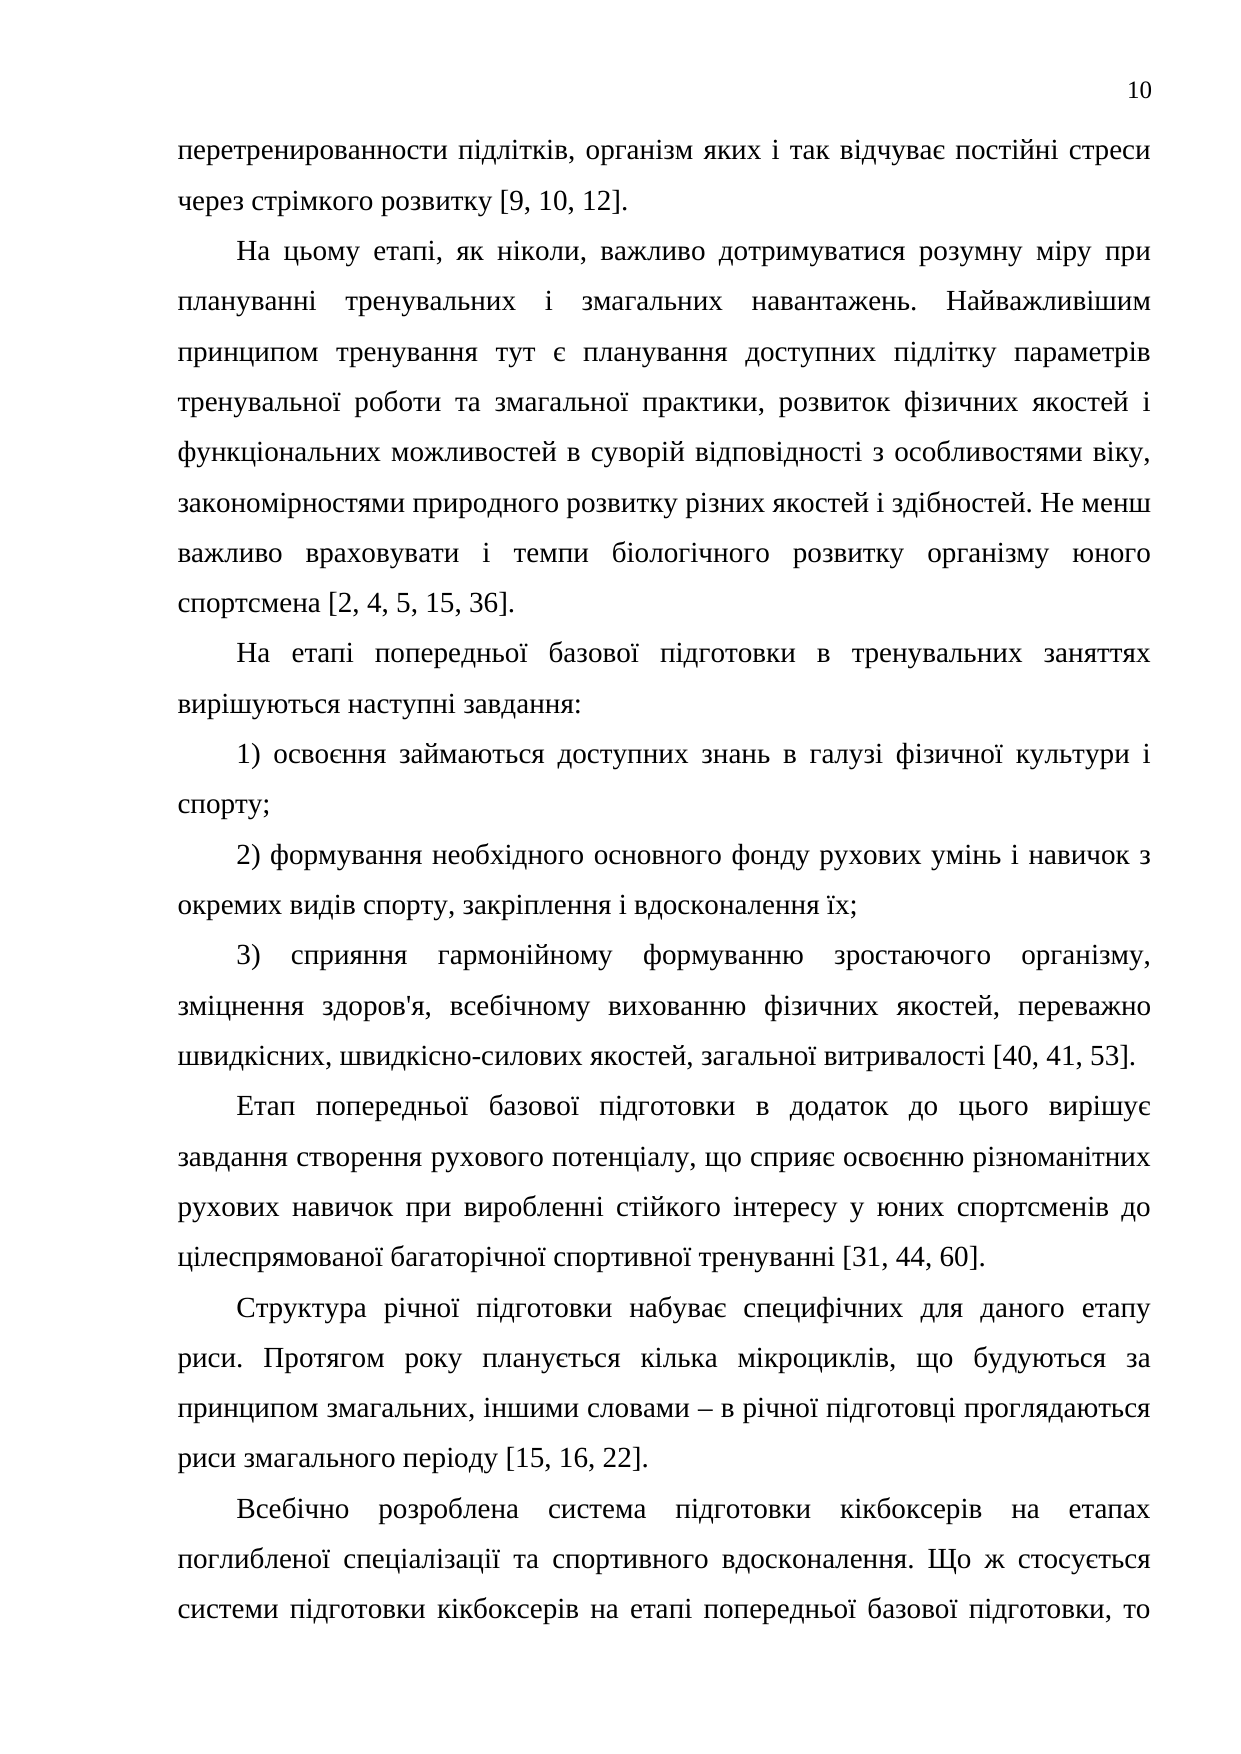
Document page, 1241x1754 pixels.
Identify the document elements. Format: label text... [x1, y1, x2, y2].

text Етап попередньої базової підготовки в додаток до цього вирішує завдання створення рухового потенціалу, що сприяє освоєнню різноманітних рухових навичок при виробленні стійкого інтересу у юних спортсменів до цілеспрямованої багаторічної спортивної тренуванні [31, 44, 60]. [177, 1088, 1152, 1273]
text На цьому етапі, як ніколи, важливо дотримуватися розумну міру при плануванні тренувальних і змагальних навантажень. Найважливішим принципом тренування тут є планування доступних підлітку параметрів тренувальної роботи та змагальної практики, розвиток фізичних якостей і функціональних можливостей в суворій відповідності з особливостями віку, закономірностями природного розвитку різних якостей і здібностей. Не менш важливо враховувати і темпи біологічного розвитку організму юного спортсмена [2, 4, 5, 15, 36]. [177, 233, 1152, 619]
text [177, 1491, 1152, 1625]
text 2) формування необхідного основного фонду рухових умінь і навичок з окремих видів спорту, закріплення і вдосконалення їх; [177, 837, 1152, 921]
text На етапі попередньої базової підготовки в тренувальних заняттях вирішуються наступні завдання: [177, 636, 1152, 719]
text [177, 132, 1152, 216]
text Структура річної підготовки набуває специфічних для даного етапу риси. Протягом року планується кілька мікроциклів, що будуються за принципом змагальних, іншими словами – в річної підготовці проглядаються риси змагального періоду [15, 16, 22]. [177, 1290, 1152, 1474]
text 3) сприяння гармонійному формуванню зростаючого організму, зміцнення здоров'я, всебічному вихованню фізичних якостей, переважно швидкісних, швидкісно-силових якостей, загальної витривалості [40, 41, 53]. [177, 937, 1152, 1072]
text 1) освоєння займаються доступних знань в галузі фізичної культури і спорту; [177, 736, 1152, 820]
